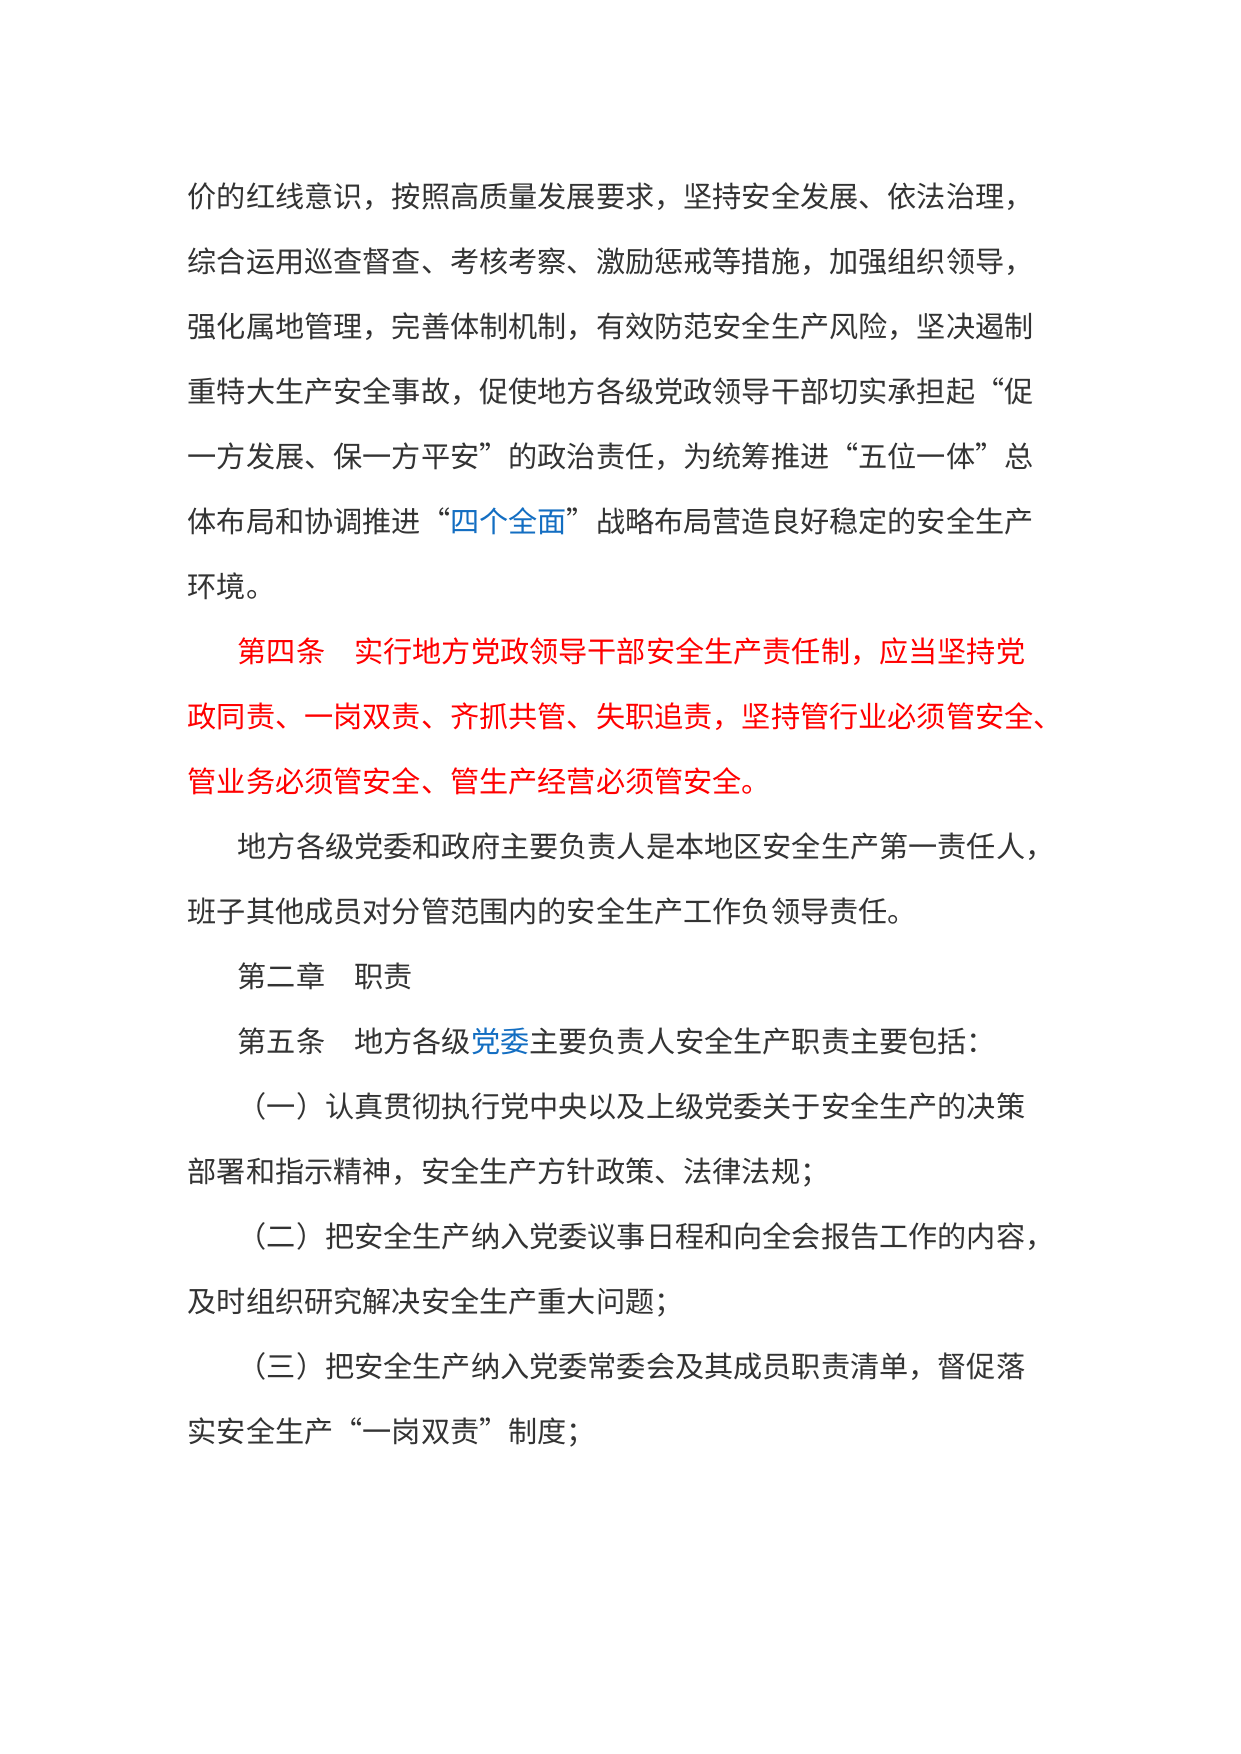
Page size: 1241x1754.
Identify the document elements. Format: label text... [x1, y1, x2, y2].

text （二）把安全生产纳入党委议事日程和向全会报告工作的内容，及时组织研究解决安全生产重大问题； [187, 1202, 1053, 1332]
text 第四条 实行地方党政领导干部安全生产责任制，应当坚持党政同责、一岗双责、齐抓共管、失职追责，坚持管行业必须管安全、管业务必须管安全、管生产经营必须管安全。 [187, 617, 1053, 812]
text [187, 162, 1053, 617]
text 地方各级党委和政府主要负责人是本地区安全生产第一责任人，班子其他成员对分管范围内的安全生产工作负领导责任。 [187, 812, 1053, 942]
text （一）认真贯彻执行党中央以及上级党委关于安全生产的决策部署和指示精神，安全生产方针政策、法律法规； [187, 1072, 1053, 1202]
text 第二章 职责 [187, 942, 1053, 1007]
text 第五条 地方各级党委主要负责人安全生产职责主要包括： [187, 1007, 1053, 1072]
text （三）把安全生产纳入党委常委会及其成员职责清单，督促落实安全生产“一岗双责”制度； [187, 1332, 1053, 1462]
